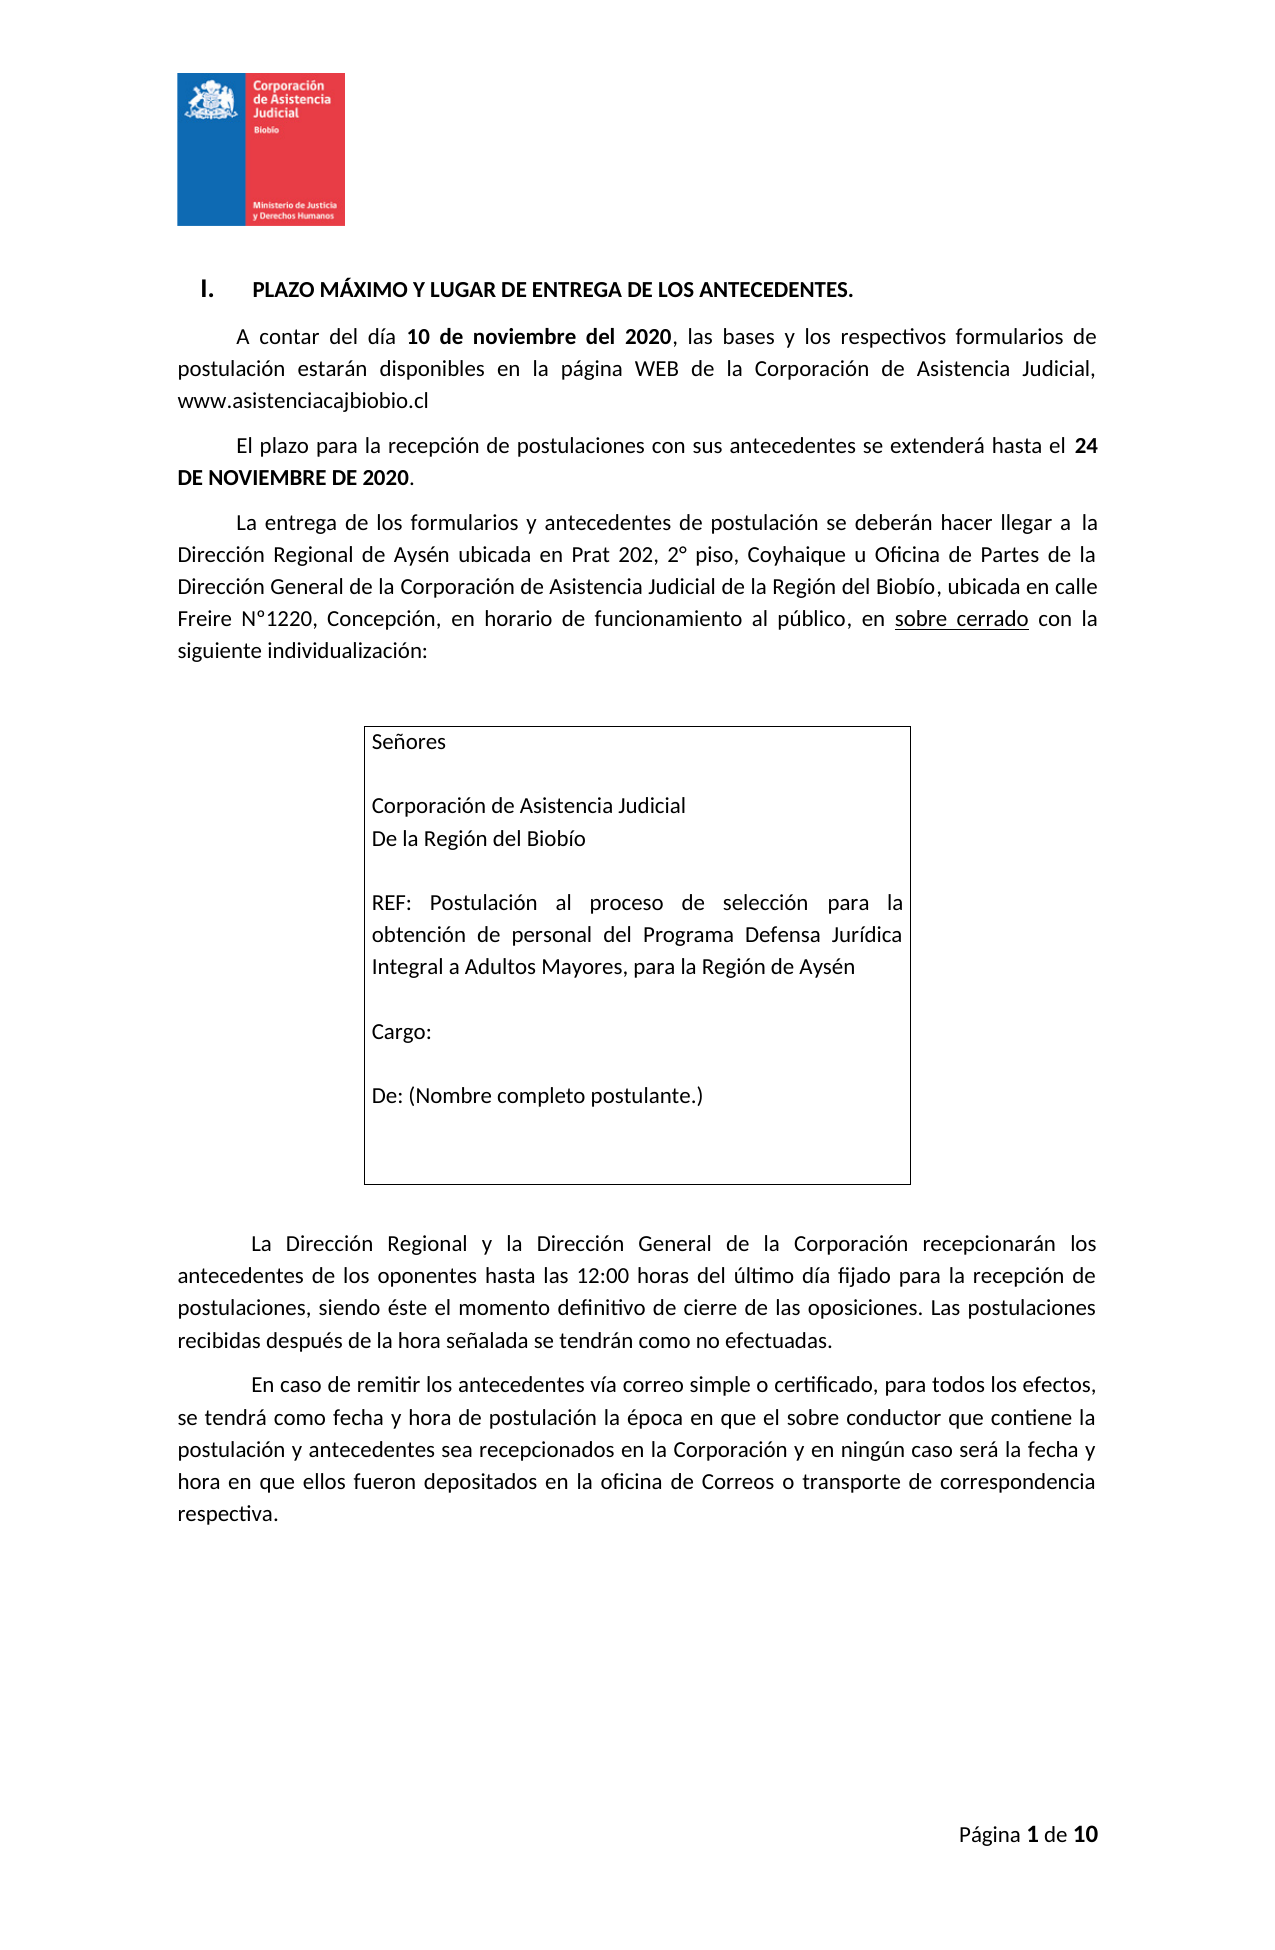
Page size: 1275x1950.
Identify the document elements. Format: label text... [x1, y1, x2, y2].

table_header Señores Corporación de Asistencia Judicial De la Región del Biobío REF: Postulación al proceso de selección para la obtención de personal del Programa Defensa Jurídica Integral a Adultos Mayores, para la Región de Aysén Cargo: De: (Nombre completo postulante.) [365, 727, 910, 1183]
text La Dirección Regional y la Dirección General de la Corporación recepcionarán los antecedentes de los oponentes hasta las 12:00 horas del último día fijado para la recepción de postulaciones, siendo éste el momento definitivo de cierre de las oposiciones. Las postulaciones recibidas después de la hora señalada se tendrán como no efectuadas. [177, 1229, 1098, 1354]
text En caso de remitir los antecedentes vía correo simple o certificado, para todos los efectos, se tendrá como fecha y hora de postulación la época en que el sobre conductor que contiene la postulación y antecedentes sea recepcionados en la Corporación y en ningún caso será la fecha y hora en que ellos fueron depositados en la oficina de Correos o transporte de correspondencia respectiva. [177, 1370, 1098, 1527]
text El plazo para la recepción de postulaciones con sus antecedentes se extenderá hasta el 24 DE NOVIEMBRE DE 2020. [177, 431, 1098, 491]
text La entrega de los formularios y antecedentes de postulación se deberán hacer llegar a la Dirección Regional de Aysén ubicada en Prat 202, 2° piso, Coyhaique u Oficina de Partes de la Dirección General de la Corporación de Asistencia Judicial de la Región del Biobío, ubicada en calle Freire Nº1220, Concepción, en horario de funcionamiento al público, en sobre cerrado con la siguiente individualización: [177, 508, 1098, 665]
list PLAZO MÁXIMO Y LUGAR DE ENTREGA DE LOS ANTECEDENTES. [215, 272, 1098, 304]
picture [177, 73, 345, 227]
text A contar del día 10 de noviembre del 2020, las bases y los respectivos formularios de postulación estarán disponibles en la página WEB de la Corporación de Asistencia Judicial, www.asistenciacajbiobio.cl [177, 322, 1098, 414]
